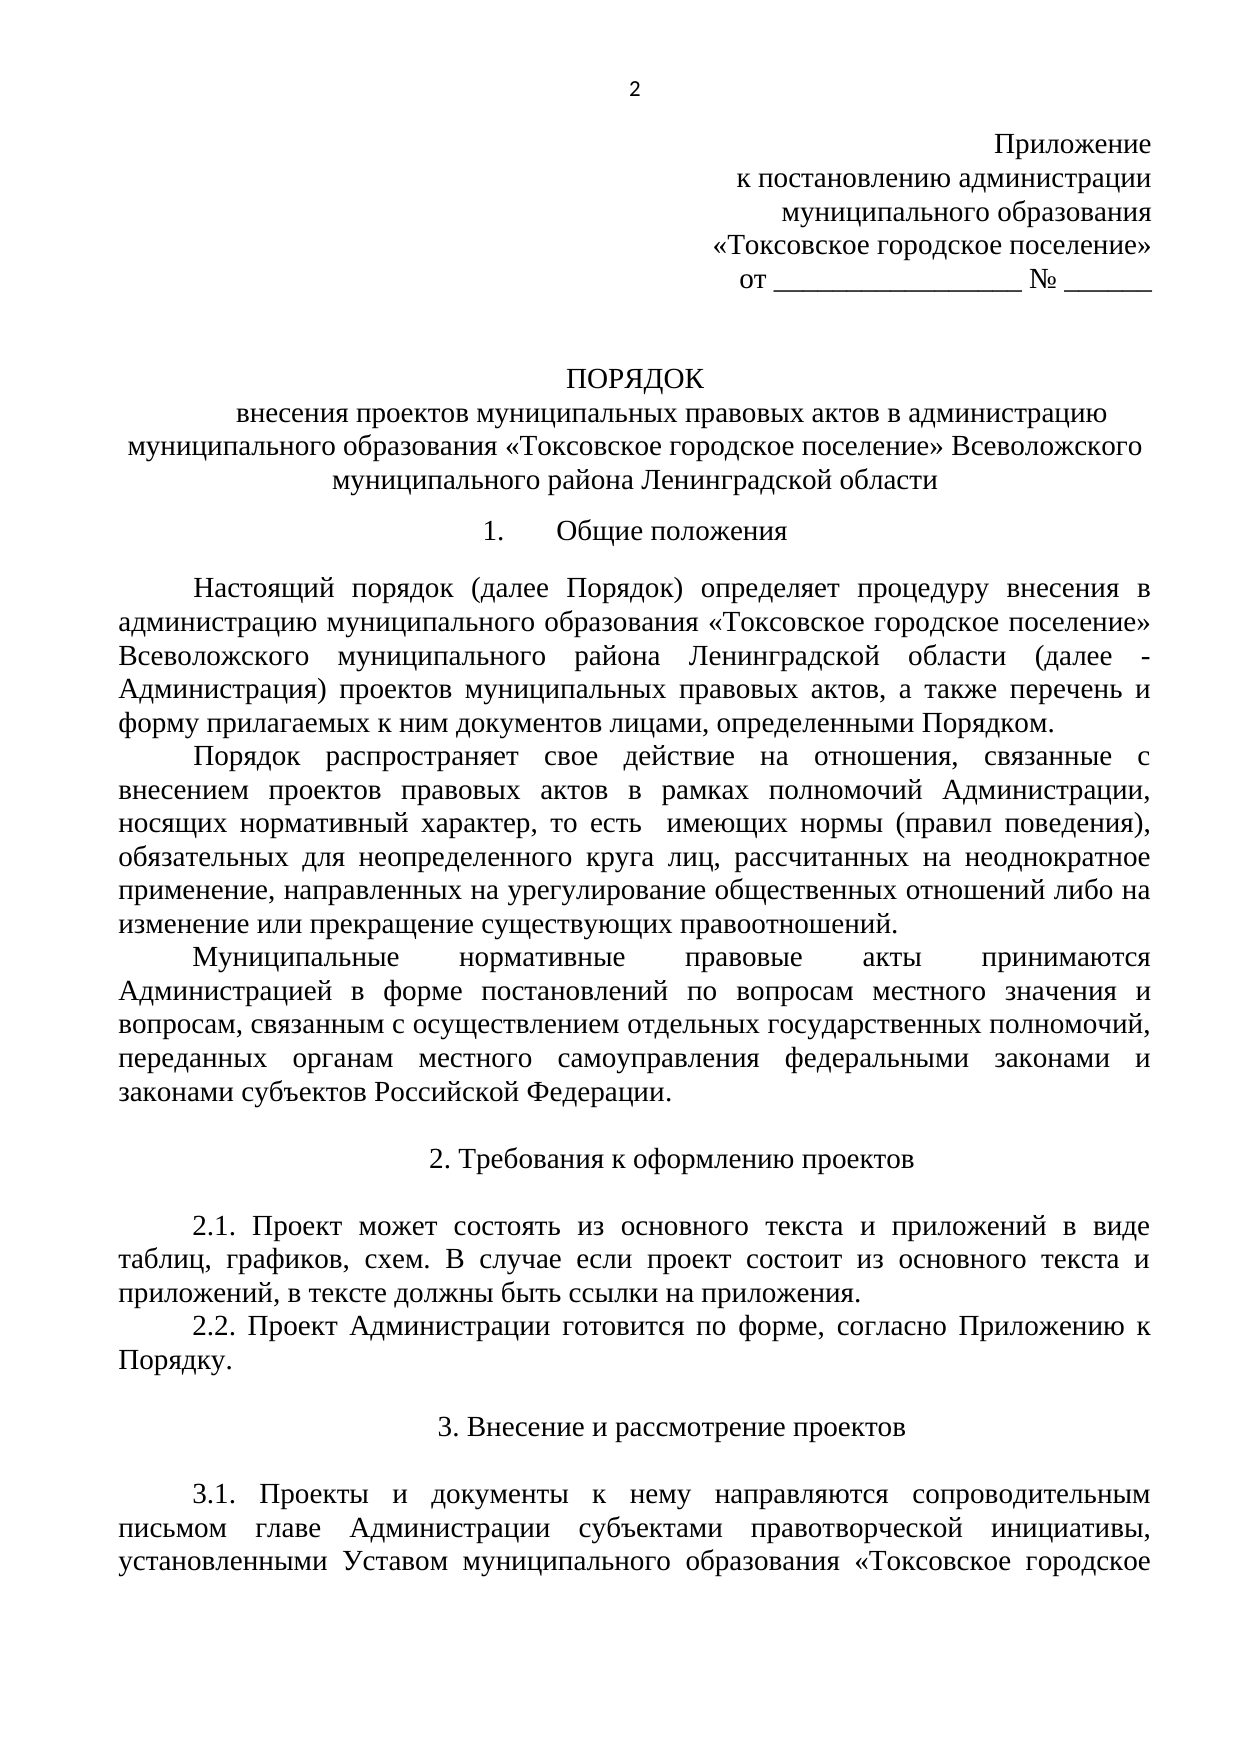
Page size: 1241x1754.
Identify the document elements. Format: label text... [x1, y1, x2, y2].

text «Токсовское городское поселение» [118, 227, 1152, 261]
text Приложение [487, 127, 1152, 160]
list Общие положения [118, 521, 1152, 546]
text Муниципальные нормативные правовые акты принимаются Администрацией в форме постановлений по вопросам местного значения и вопросам, связанным с осуществлением отдельных государственных полномочий, переданных органам местного самоуправления федеральными законами и законами субъектов Российской Федерации. [118, 939, 1152, 1107]
text Настоящий порядок (далее Порядок) определяет процедуру внесения в администрацию муниципального образования «Токсовское городское поселение» Всеволожского муниципального района Ленинградской области (далее - Администрация) проектов муниципальных правовых актов, а также перечень и форму прилагаемых к ним документов лицами, определенными Порядком. [118, 571, 1152, 738]
text ПОРЯДОК [118, 361, 1152, 395]
text от _________________ № ______ [118, 261, 1152, 294]
text муниципального образования [118, 194, 1152, 227]
text 2.2. Проект Администрации готовится по форме, согласно Приложению к Порядку. [118, 1308, 1152, 1376]
text к постановлению администрации [118, 160, 1152, 194]
text внесения проектов муниципальных правовых актов в администрацию муниципального образования «Токсовское городское поселение» Всеволожского муниципального района Ленинградской области [118, 395, 1152, 496]
text 2. Требования к оформлению проектов [118, 1141, 1152, 1174]
text 3. Внесение и рассмотрение проектов [118, 1409, 1152, 1443]
text Порядок распространяет свое действие на отношения, связанные с внесением проектов правовых актов в рамках полномочий Администрации, носящих нормативный характер, то есть имеющих нормы (правил поведения), обязательных для неопределенного круга лиц, рассчитанных на неоднократное применение, направленных на урегулирование общественных отношений либо на изменение или прекращение существующих правоотношений. [118, 738, 1152, 939]
text 2.1. Проект может состоять из основного текста и приложений в виде таблиц, графиков, схем. В случае если проект состоит из основного текста и приложений, в тексте должны быть ссылки на приложения. [118, 1208, 1152, 1308]
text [118, 1476, 1152, 1577]
